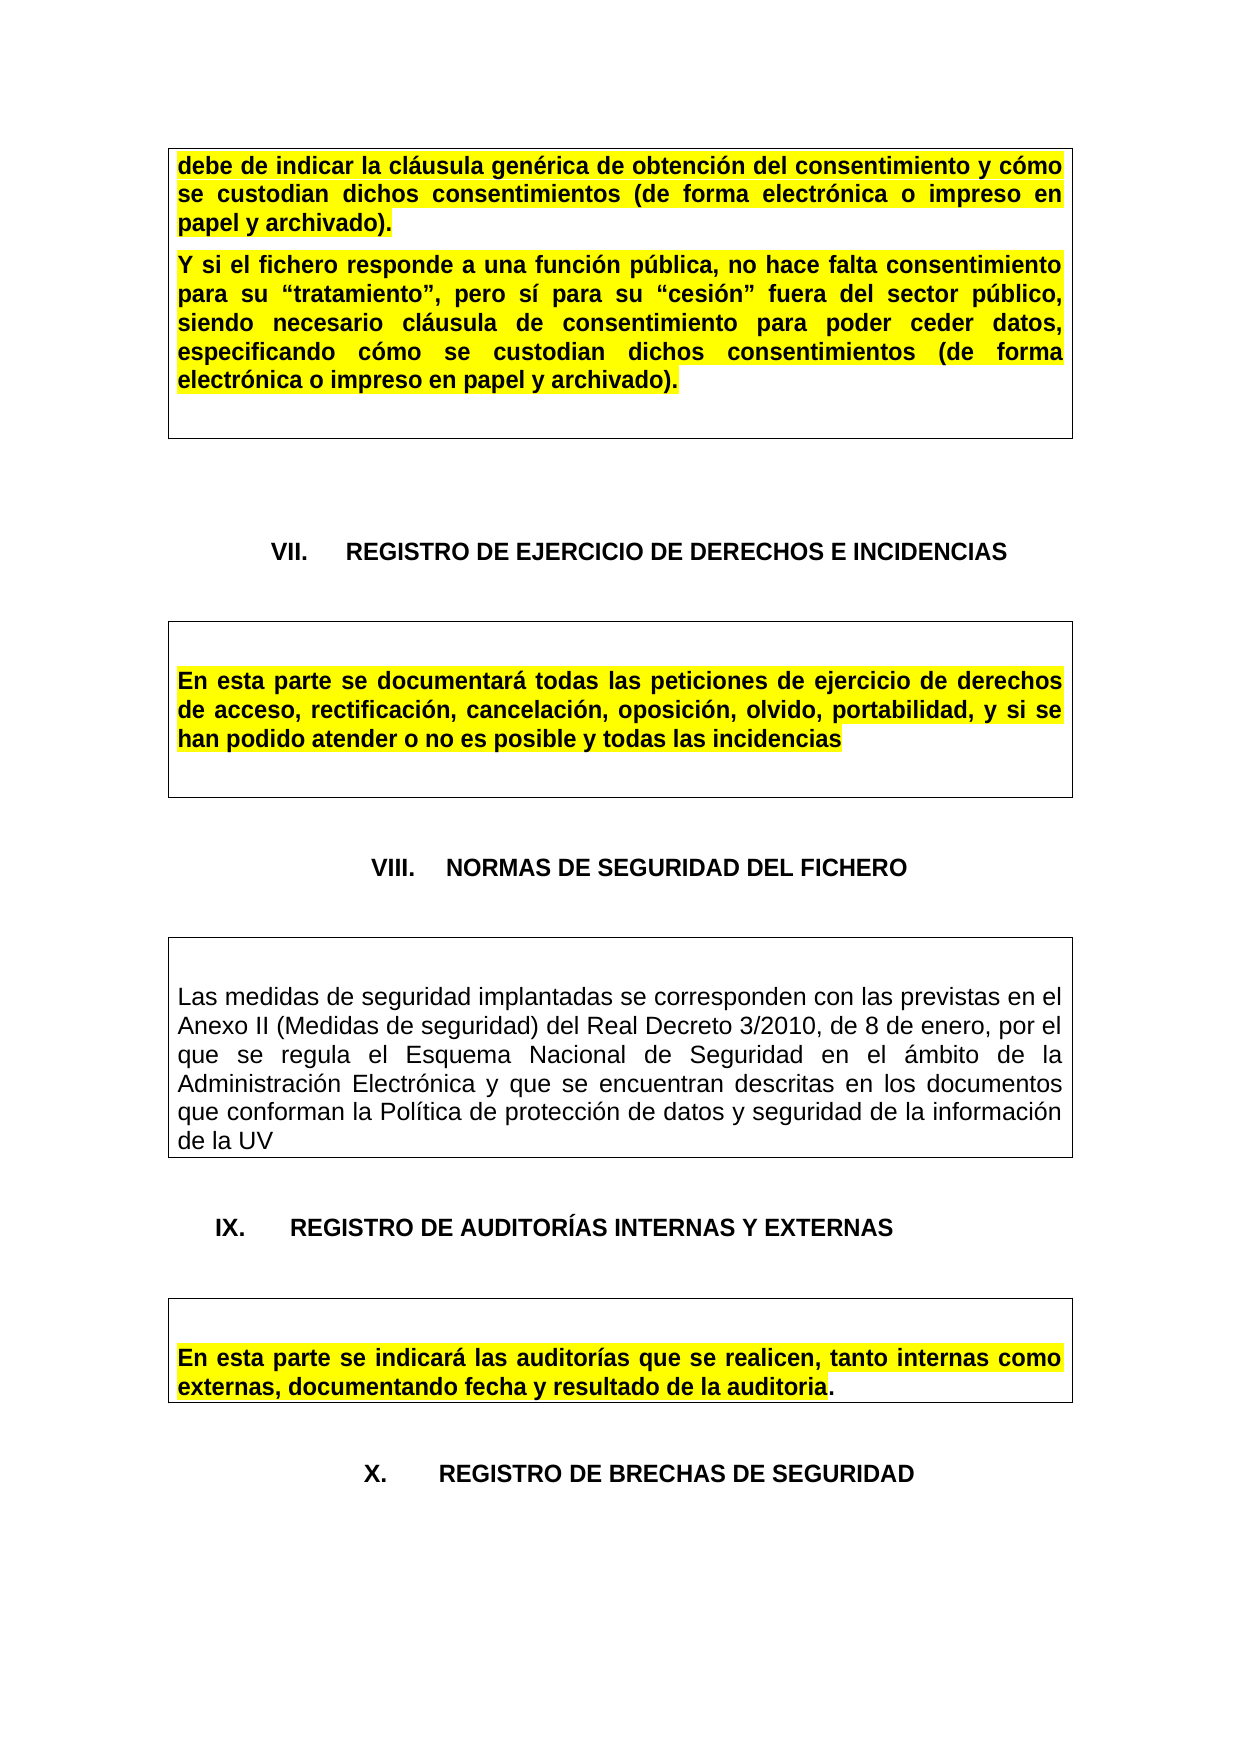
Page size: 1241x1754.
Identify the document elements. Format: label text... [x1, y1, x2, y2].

subtitle En esta parte se documentará todas las peticiones de ejercicio de derechos de acceso, rectificación, cancelación, oposición, olvido, portabilidad, y si se han podido atender o no es posible y todas las incidencias [169, 663, 1072, 752]
subtitle Las medidas de seguridad implantadas se corresponden con las previstas en el Anexo II (Medidas de seguridad) del Real Decreto 3/2010, de 8 de enero, por el que se regula el Esquema Nacional de Seguridad en el ámbito de la Administración Electrónica y que se encuentran descritas en los documentos que conforman la Política de protección de datos y seguridad de la información de la UV [169, 979, 1072, 1157]
subtitle En esta parte se indicará las auditorías que se realicen, tanto internas como externas, documentando fecha y resultado de la auditoria. [169, 1340, 1072, 1402]
subtitle REGISTRO DE BRECHAS DE SEGURIDAD [215, 1459, 1064, 1488]
subtitle Normas de seguridad del fichero [215, 853, 1064, 882]
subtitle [169, 149, 1072, 237]
subtitle REGISTRO DE AUDITORÍAS INTERNAS Y EXTERNAS [215, 1213, 1064, 1242]
subtitle REGISTRO DE EJERCICIO DE DERECHOS E INCIDENCIAS [215, 537, 1064, 566]
subtitle Y si el fichero responde a una función pública, no hace falta consentimiento para su “tratamiento”, pero sí para su “cesión” fuera del sector público, siendo necesario cláusula de consentimiento para poder ceder datos, especificando cómo se custodian dichos consentimientos (de forma electrónica o impreso en papel y archivado). [169, 247, 1072, 394]
